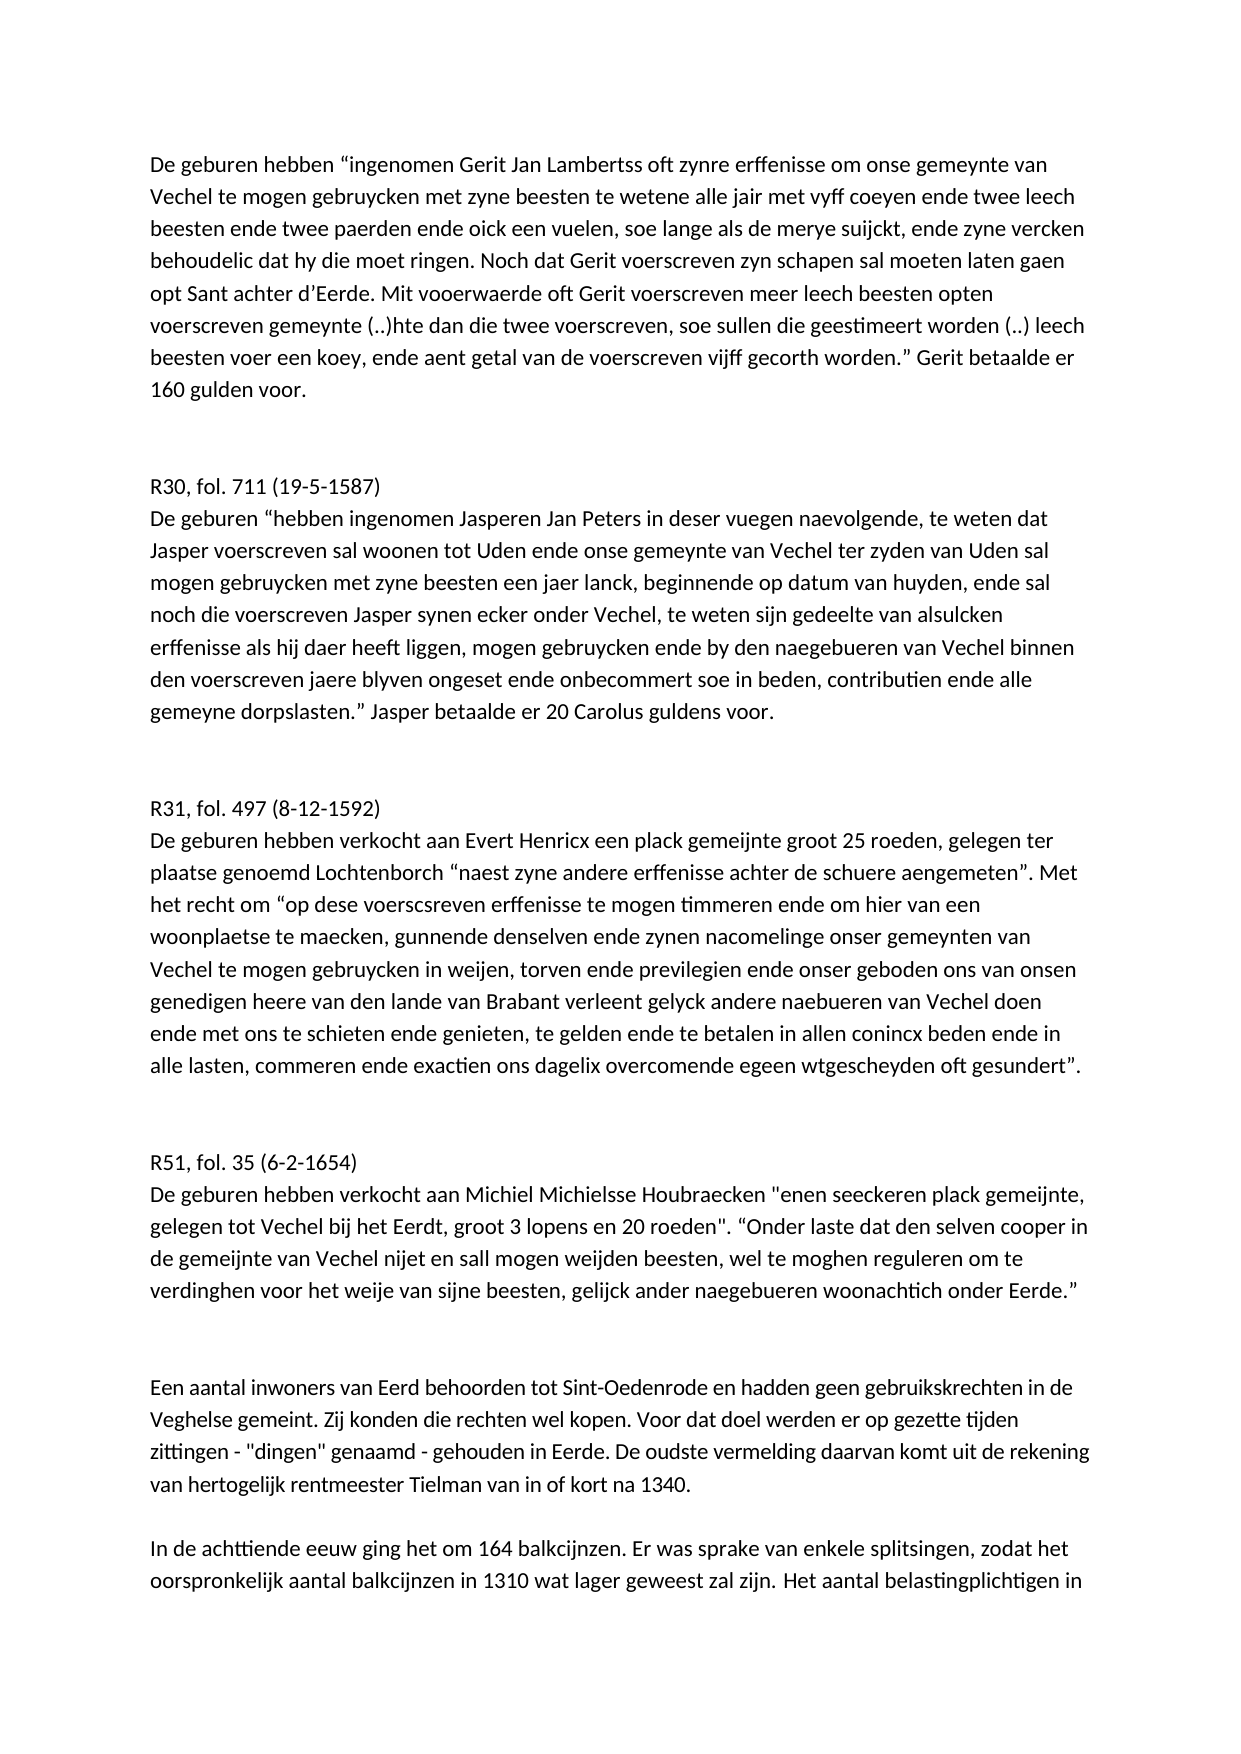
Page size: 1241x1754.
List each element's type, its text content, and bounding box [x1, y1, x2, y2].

text R31, fol. 497 (8-12-1592) [150, 794, 1090, 822]
text De geburen “hebben ingenomen Jasperen Jan Peters in deser vuegen naevolgende, te weten dat Jasper voerscreven sal woonen tot Uden ende onse gemeynte van Vechel ter zyden van Uden sal mogen gebruycken met zyne beesten een jaer lanck, beginnende op datum van huyden, ende sal noch die voerscreven Jasper synen ecker onder Vechel, te weten sijn gedeelte van alsulcken erffenisse als hij daer heeft liggen, mogen gebruycken ende by den naegebueren van Vechel binnen den voerscreven jaere blyven ongeset ende onbecommert soe in beden, contributien ende alle gemeyne dorpslasten.” Jasper betaalde er 20 Carolus guldens voor. [150, 504, 1090, 725]
text De geburen hebben “ingenomen Gerit Jan Lambertss oft zynre erffenisse om onse gemeynte van Vechel te mogen gebruycken met zyne beesten te wetene alle jair met vyff coeyen ende twee leech beesten ende twee paerden ende oick een vuelen, soe lange als de merye suijckt, ende zyne vercken behoudelic dat hy die moet ringen. Noch dat Gerit voerscreven zyn schapen sal moeten laten gaen opt Sant achter d’Eerde. Mit vooerwaerde oft Gerit voerscreven meer leech beesten opten voerscreven gemeynte (..)hte dan die twee voerscreven, soe sullen die geestimeert worden (..) leech beesten voer een koey, ende aent getal van de voerscreven vijff gecorth worden.” Gerit betaalde er 160 gulden voor. [150, 150, 1090, 403]
text R51, fol. 35 (6-2-1654) [150, 1148, 1090, 1176]
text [150, 1534, 1090, 1594]
text Een aantal inwoners van Eerd behoorden tot Sint-Oedenrode en hadden geen gebruikskrechten in de Veghelse gemeint. Zij konden die rechten wel kopen. Voor dat doel werden er op gezette tijden zittingen - "dingen" genaamd - gehouden in Eerde. De oudste vermelding daarvan komt uit de rekening van hertogelijk rentmeester Tielman van in of kort na 1340. [150, 1373, 1090, 1498]
text De geburen hebben verkocht aan Michiel Michielsse Houbraecken "enen seeckeren plack gemeijnte, gelegen tot Vechel bij het Eerdt, groot 3 lopens en 20 roeden". “Onder laste dat den selven cooper in de gemeijnte van Vechel nijet en sall mogen weijden beesten, wel te moghen reguleren om te verdinghen voor het weije van sijne beesten, gelijck ander naegebueren woonachtich onder Eerde.” [150, 1180, 1090, 1304]
text De geburen hebben verkocht aan Evert Henricx een plack gemeijnte groot 25 roeden, gelegen ter plaatse genoemd Lochtenborch “naest zyne andere erffenisse achter de schuere aengemeten”. Met het recht om “op dese voerscsreven erffenisse te mogen timmeren ende om hier van een woonplaetse te maecken, gunnende denselven ende zynen nacomelinge onser gemeynten van Vechel te mogen gebruycken in weijen, torven ende previlegien ende onser geboden ons van onsen genedigen heere van den lande van Brabant verleent gelyck andere naebueren van Vechel doen ende met ons te schieten ende genieten, te gelden ende te betalen in allen conincx beden ende in alle lasten, commeren ende exactien ons dagelix overcomende egeen wtgescheyden oft gesundert”. [150, 826, 1090, 1079]
text R30, fol. 711 (19-5-1587) [150, 472, 1090, 500]
